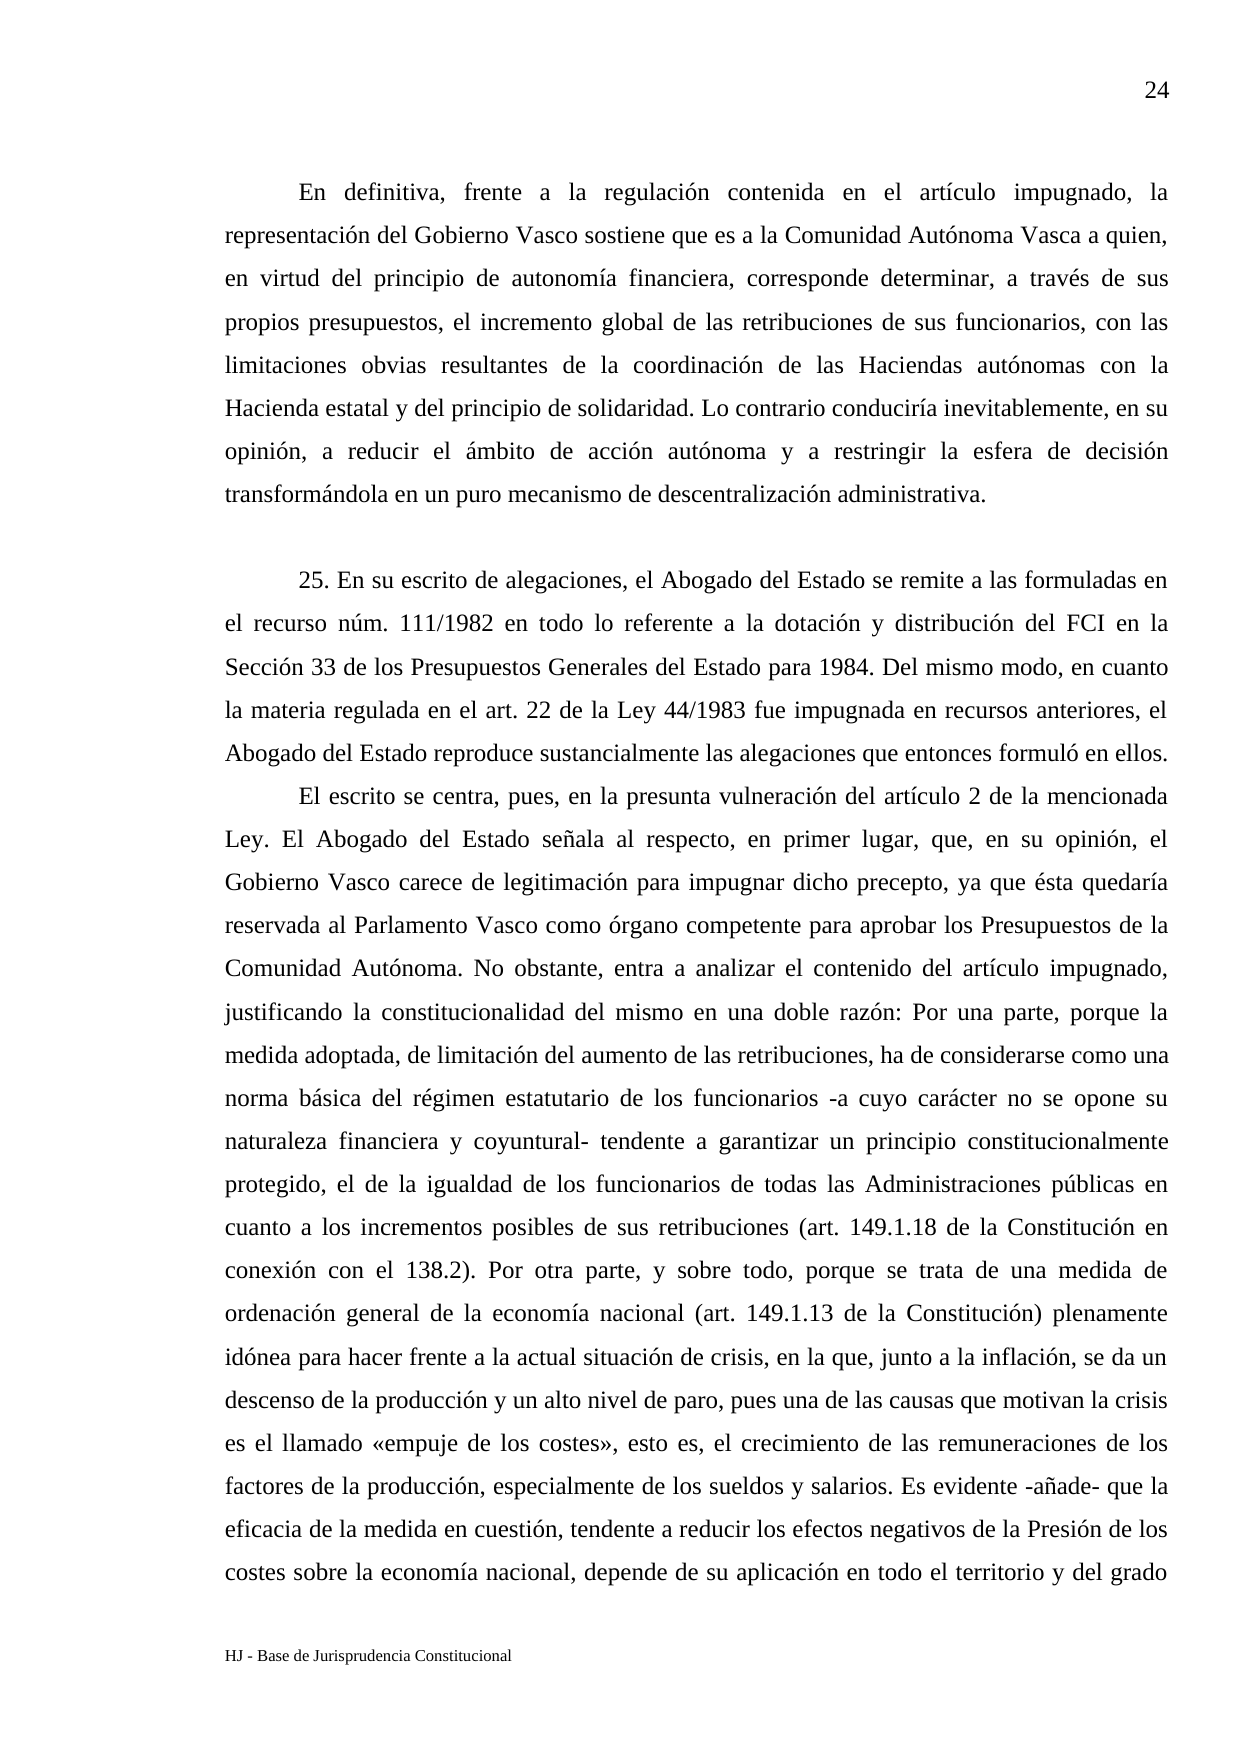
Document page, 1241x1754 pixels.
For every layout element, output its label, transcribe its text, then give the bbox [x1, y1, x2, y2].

text En definitiva, frente a la regulación contenida en el artículo impugnado, la representación del Gobierno Vasco sostiene que es a la Comunidad Autónoma Vasca a quien, en virtud del principio de autonomía financiera, corresponde determinar, a través de sus propios presupuestos, el incremento global de las retribuciones de sus funcionarios, con las limitaciones obvias resultantes de la coordinación de las Haciendas autónomas con la Hacienda estatal y del principio de solidaridad. Lo contrario conduciría inevitablemente, en su opinión, a reducir el ámbito de acción autónoma y a restringir la esfera de decisión transformándola en un puro mecanismo de descentralización administrativa. [224, 177, 1169, 508]
text 25. En su escrito de alegaciones, el Abogado del Estado se remite a las formuladas en el recurso núm. 111/1982 en todo lo referente a la dotación y distribución del FCI en la Sección 33 de los Presupuestos Generales del Estado para 1984. Del mismo modo, en cuanto la materia regulada en el art. 22 de la Ley 44/1983 fue impugnada en recursos anteriores, el Abogado del Estado reproduce sustancialmente las alegaciones que entonces formuló en ellos. [224, 565, 1169, 767]
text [224, 781, 1169, 1586]
